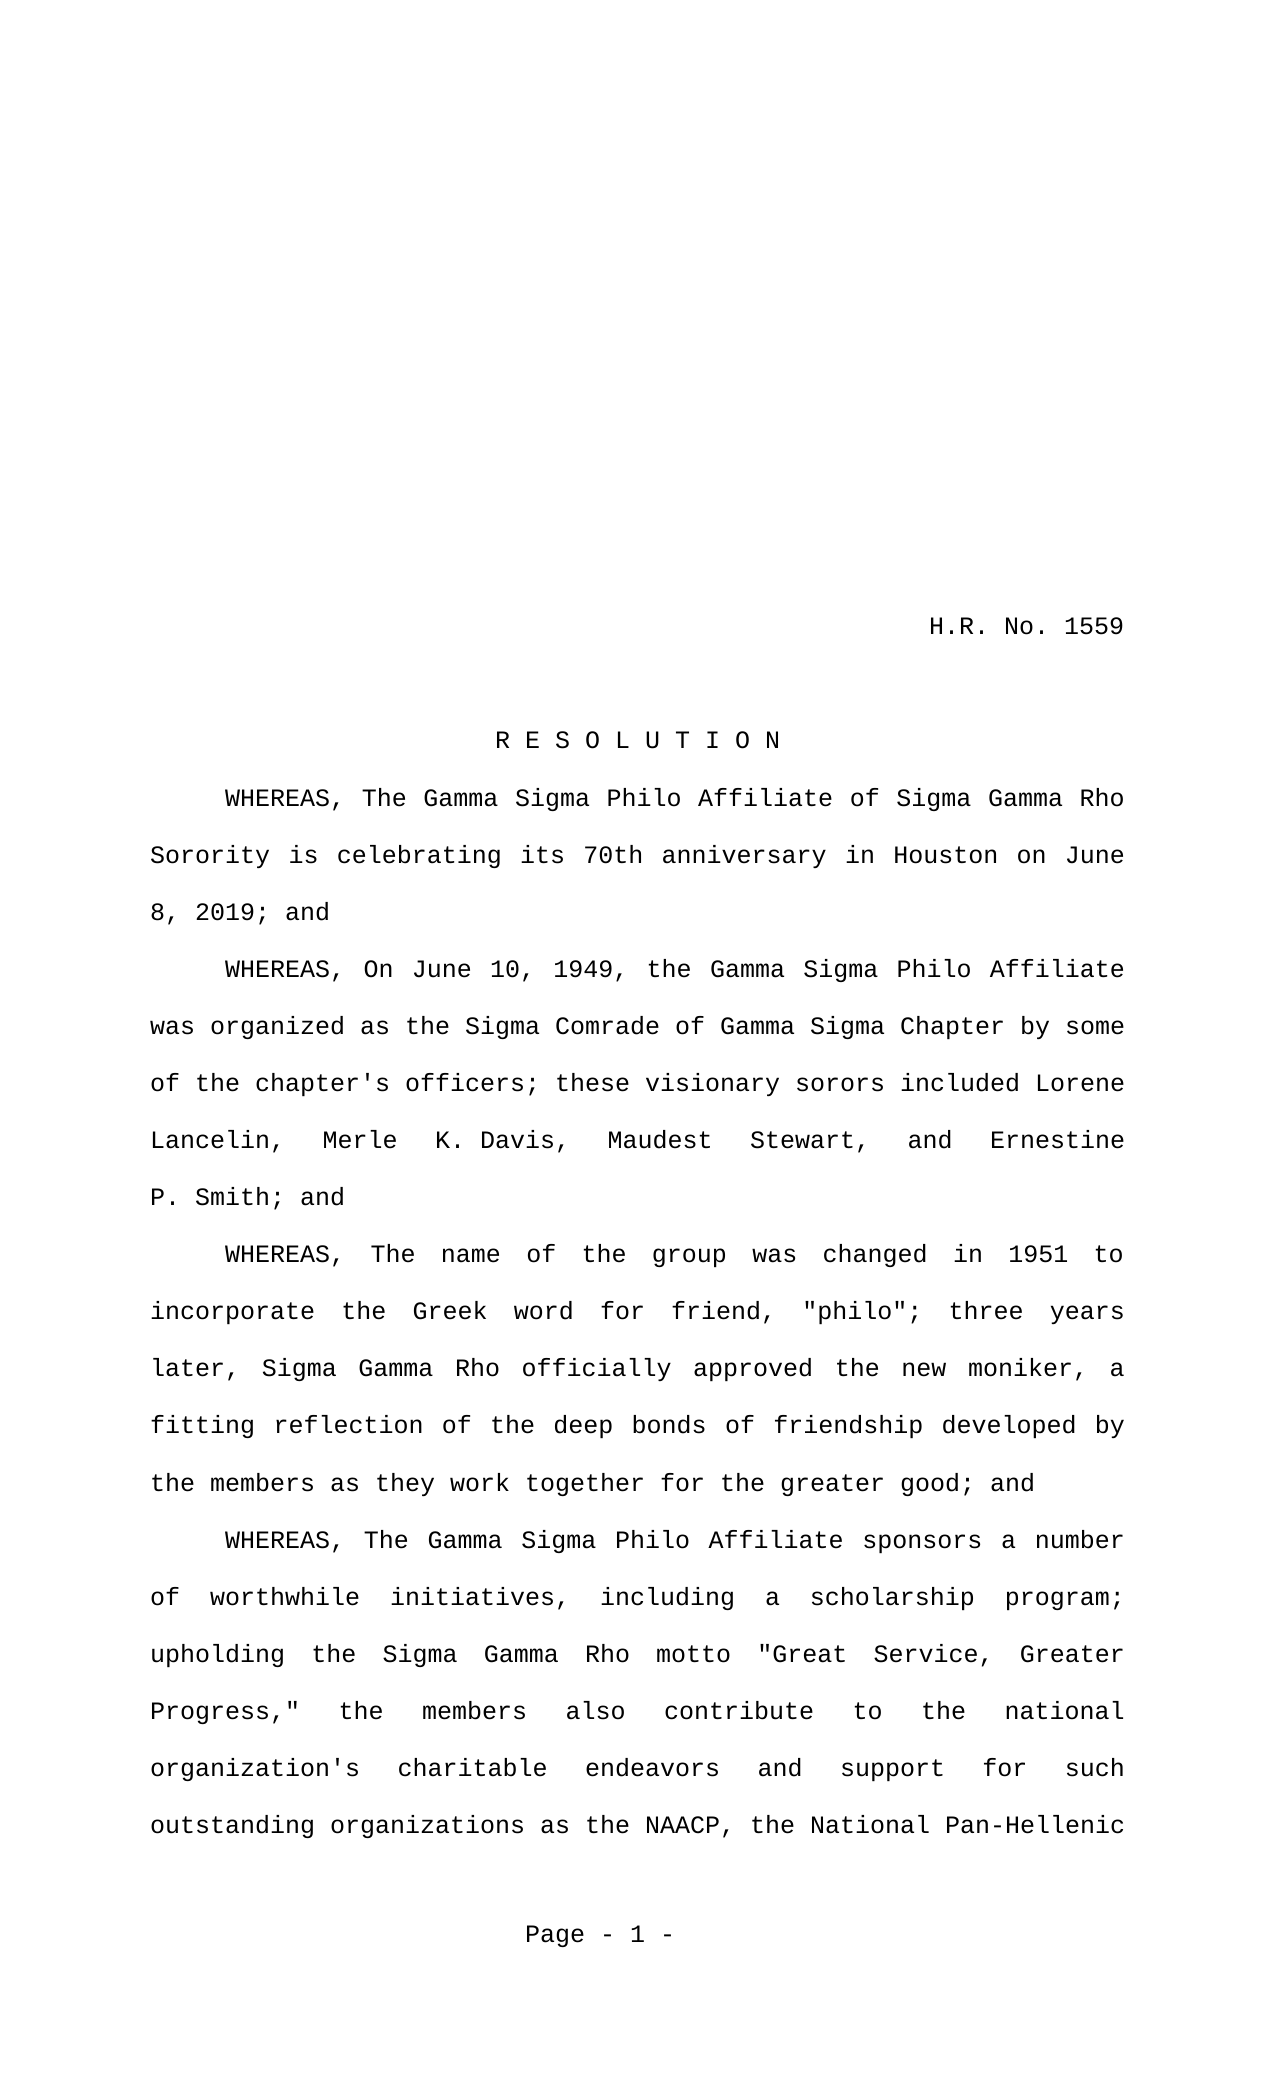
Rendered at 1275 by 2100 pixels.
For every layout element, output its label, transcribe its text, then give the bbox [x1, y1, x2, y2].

text WHEREAS, On June 10, 1949, the Gamma Sigma Philo Affiliate was organized as the Sigma Comrade of Gamma Sigma Chapter by some of the chapter's officers; these visionary sorors included Lorene Lancelin, Merle K. Davis, Maudest Stewart, and Ernestine P. Smith; and [150, 956, 1125, 1213]
text WHEREAS, The name of the group was changed in 1951 to incorporate the Greek word for friend, "philo"; three years later, Sigma Gamma Rho officially approved the new moniker, a fitting reflection of the deep bonds of friendship developed by the members as they work together for the greater good; and [150, 1242, 1125, 1498]
text WHEREAS, The Gamma Sigma Philo Affiliate of Sigma Gamma Rho Sorority is celebrating its 70th anniversary in Houston on June 8, 2019; and [150, 785, 1125, 928]
text R E S O L U T I O N [150, 728, 1125, 756]
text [150, 1527, 1125, 1841]
text H.R. No. 1559 [150, 614, 1125, 642]
